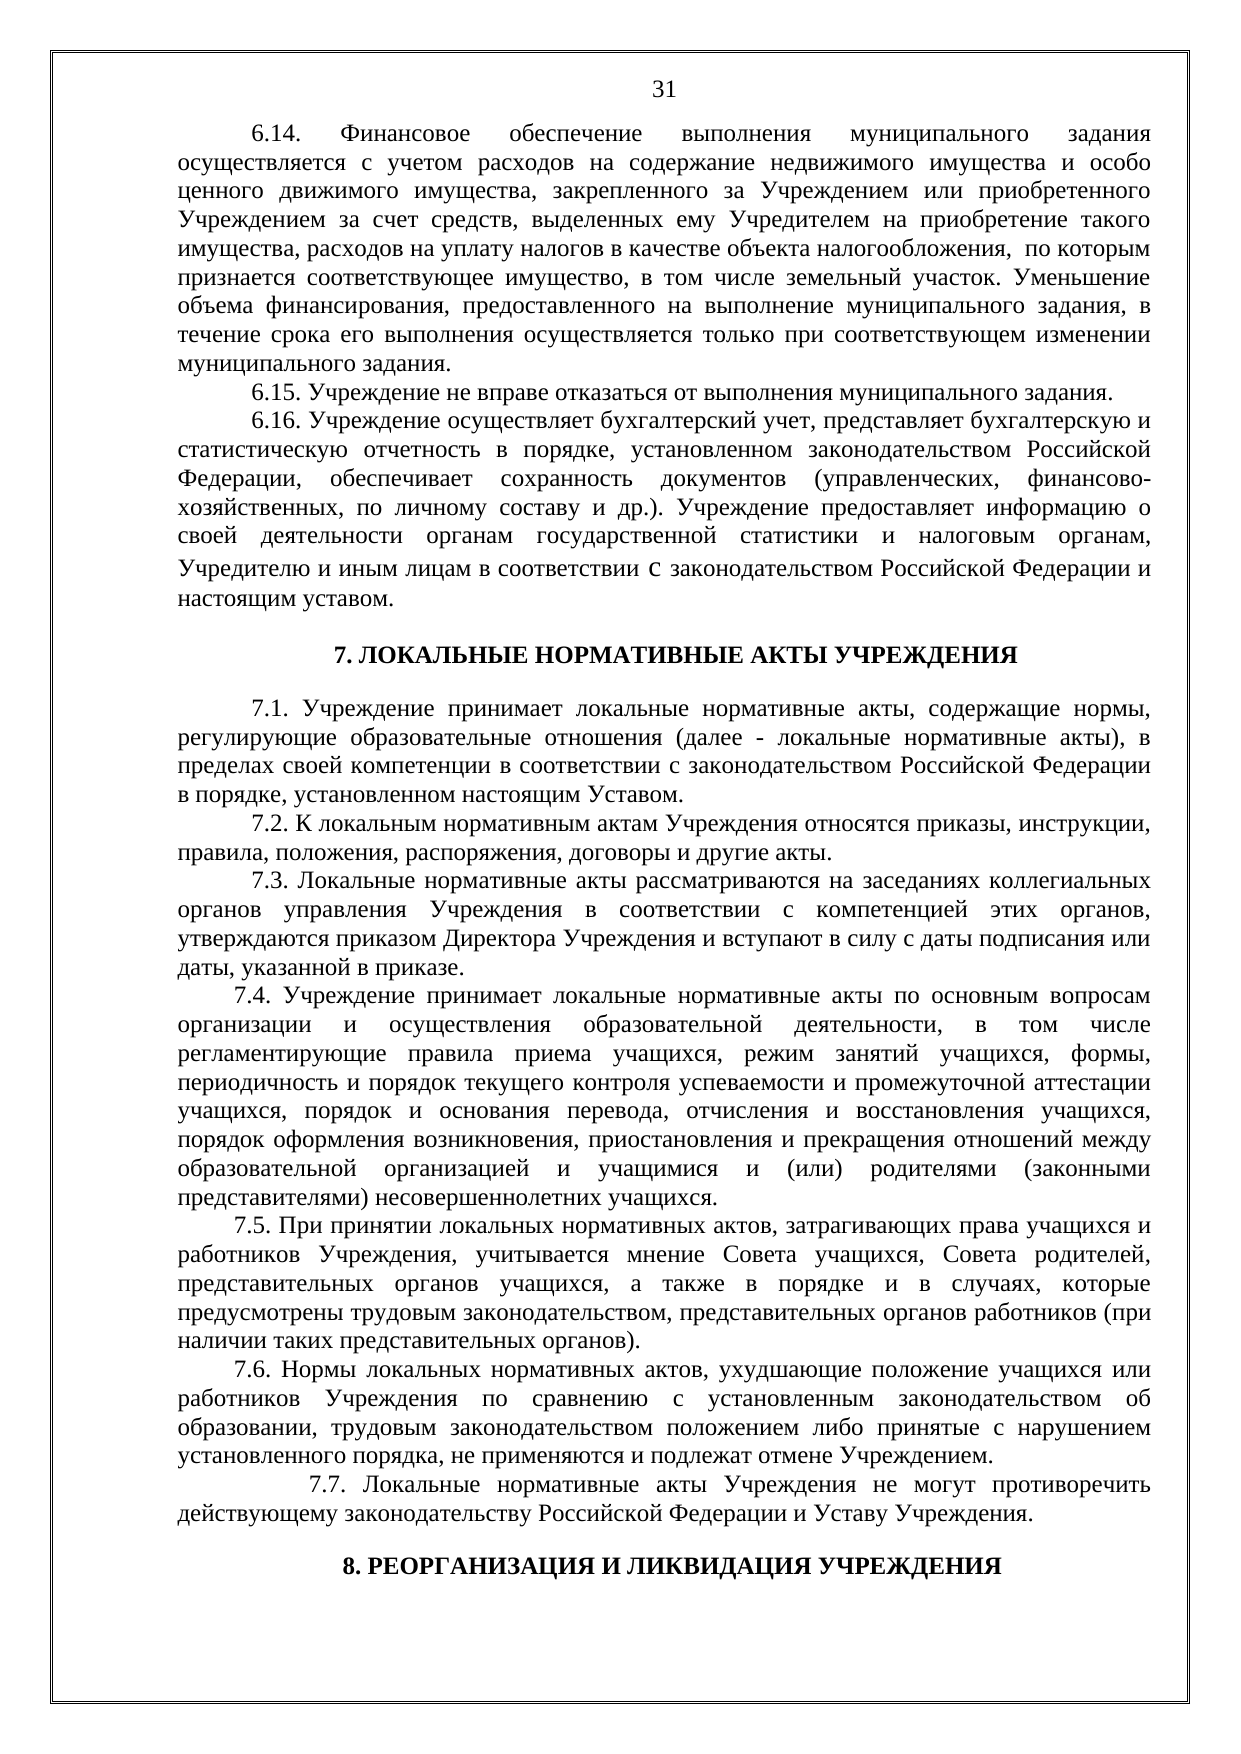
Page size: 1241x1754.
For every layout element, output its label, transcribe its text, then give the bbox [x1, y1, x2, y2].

text 8. РЕОРГАНИЗАЦИЯ И ЛИКВИДАЦИЯ УЧРЕЖДЕНИЯ [177, 1551, 1152, 1579]
text 6.15. Учреждение не вправе отказаться от выполнения муниципального задания. [177, 377, 1152, 406]
text 7.7. Локальные нормативные акты Учреждения не могут противоречить действующему законодательству Российской Федерации и Уставу Учреждения. [177, 1469, 1152, 1527]
text 7.1. Учреждение принимает локальные нормативные акты, содержащие нормы, регулирующие образовательные отношения (далее - локальные нормативные акты), в пределах своей компетенции в соответствии с законодательством Российской Федерации в порядке, установленном настоящим Уставом. [177, 693, 1152, 808]
list 7.2. К локальным нормативным актам Учреждения относятся приказы, инструкции, правила, положения, распоряжения, договоры и другие акты. [177, 808, 1152, 866]
text 7.6. Нормы локальных нормативных актов, ухудшающие положение учащихся или работников Учреждения по сравнению с установленным законодательством об образовании, трудовым законодательством положением либо принятые с нарушением установленного порядка, не применяются и подлежат отмене Учреждением. [177, 1354, 1152, 1469]
text 6.14. Финансовое обеспечение выполнения муниципального задания осуществляется с учетом расходов на содержание недвижимого имущества и особо ценного движимого имущества, закрепленного за Учреждением или приобретенного Учреждением за счет средств, выделенных ему Учредителем на приобретение такого имущества, расходов на уплату налогов в качестве объекта налогообложения, по которым признается соответствующее имущество, в том числе земельный участок. Уменьшение объема финансирования, предоставленного на выполнение муниципального задания, в течение срока его выполнения осуществляется только при соответствующем изменении муниципального задания. [177, 118, 1152, 377]
text 7.3. Локальные нормативные акты рассматриваются на заседаниях коллегиальных органов управления Учреждения в соответствии с компетенцией этих органов, утверждаются приказом Директора Учреждения и вступают в силу с даты подписания или даты, указанной в приказе. [177, 866, 1152, 981]
text 7.4. Учреждение принимает локальные нормативные акты по основным вопросам организации и осуществления образовательной деятельности, в том числе регламентирующие правила приема учащихся, режим занятий учащихся, формы, периодичность и порядок текущего контроля успеваемости и промежуточной аттестации учащихся, порядок и основания перевода, отчисления и восстановления учащихся, порядок оформления возникновения, приостановления и прекращения отношений между образовательной организацией и учащимися и (или) родителями (законными представителями) несовершеннолетних учащихся. [177, 981, 1152, 1211]
text 7.5. При принятии локальных нормативных актов, затрагивающих права учащихся и работников Учреждения, учитывается мнение Совета учащихся, Совета родителей, представительных органов учащихся, а также в порядке и в случаях, которые предусмотрены трудовым законодательством, представительных органов работников (при наличии таких представительных органов). [177, 1211, 1152, 1354]
text 7. ЛОКАЛЬНЫЕ НОРМАТИВНЫЕ АКТЫ УЧРЕЖДЕНИЯ [177, 640, 1152, 669]
text 6.16. Учреждение осуществляет бухгалтерский учет, представляет бухгалтерскую и статистическую отчетность в порядке, установленном законодательством Российской Федерации, обеспечивает сохранность документов (управленческих, финансово-хозяйственных, по личному составу и др.). Учреждение предоставляет информацию о своей деятельности органам государственной статистики и налоговым органам, Учредителю и иным лицам в соответствии с законодательством Российской Федерации и настоящим уставом. [177, 406, 1152, 612]
